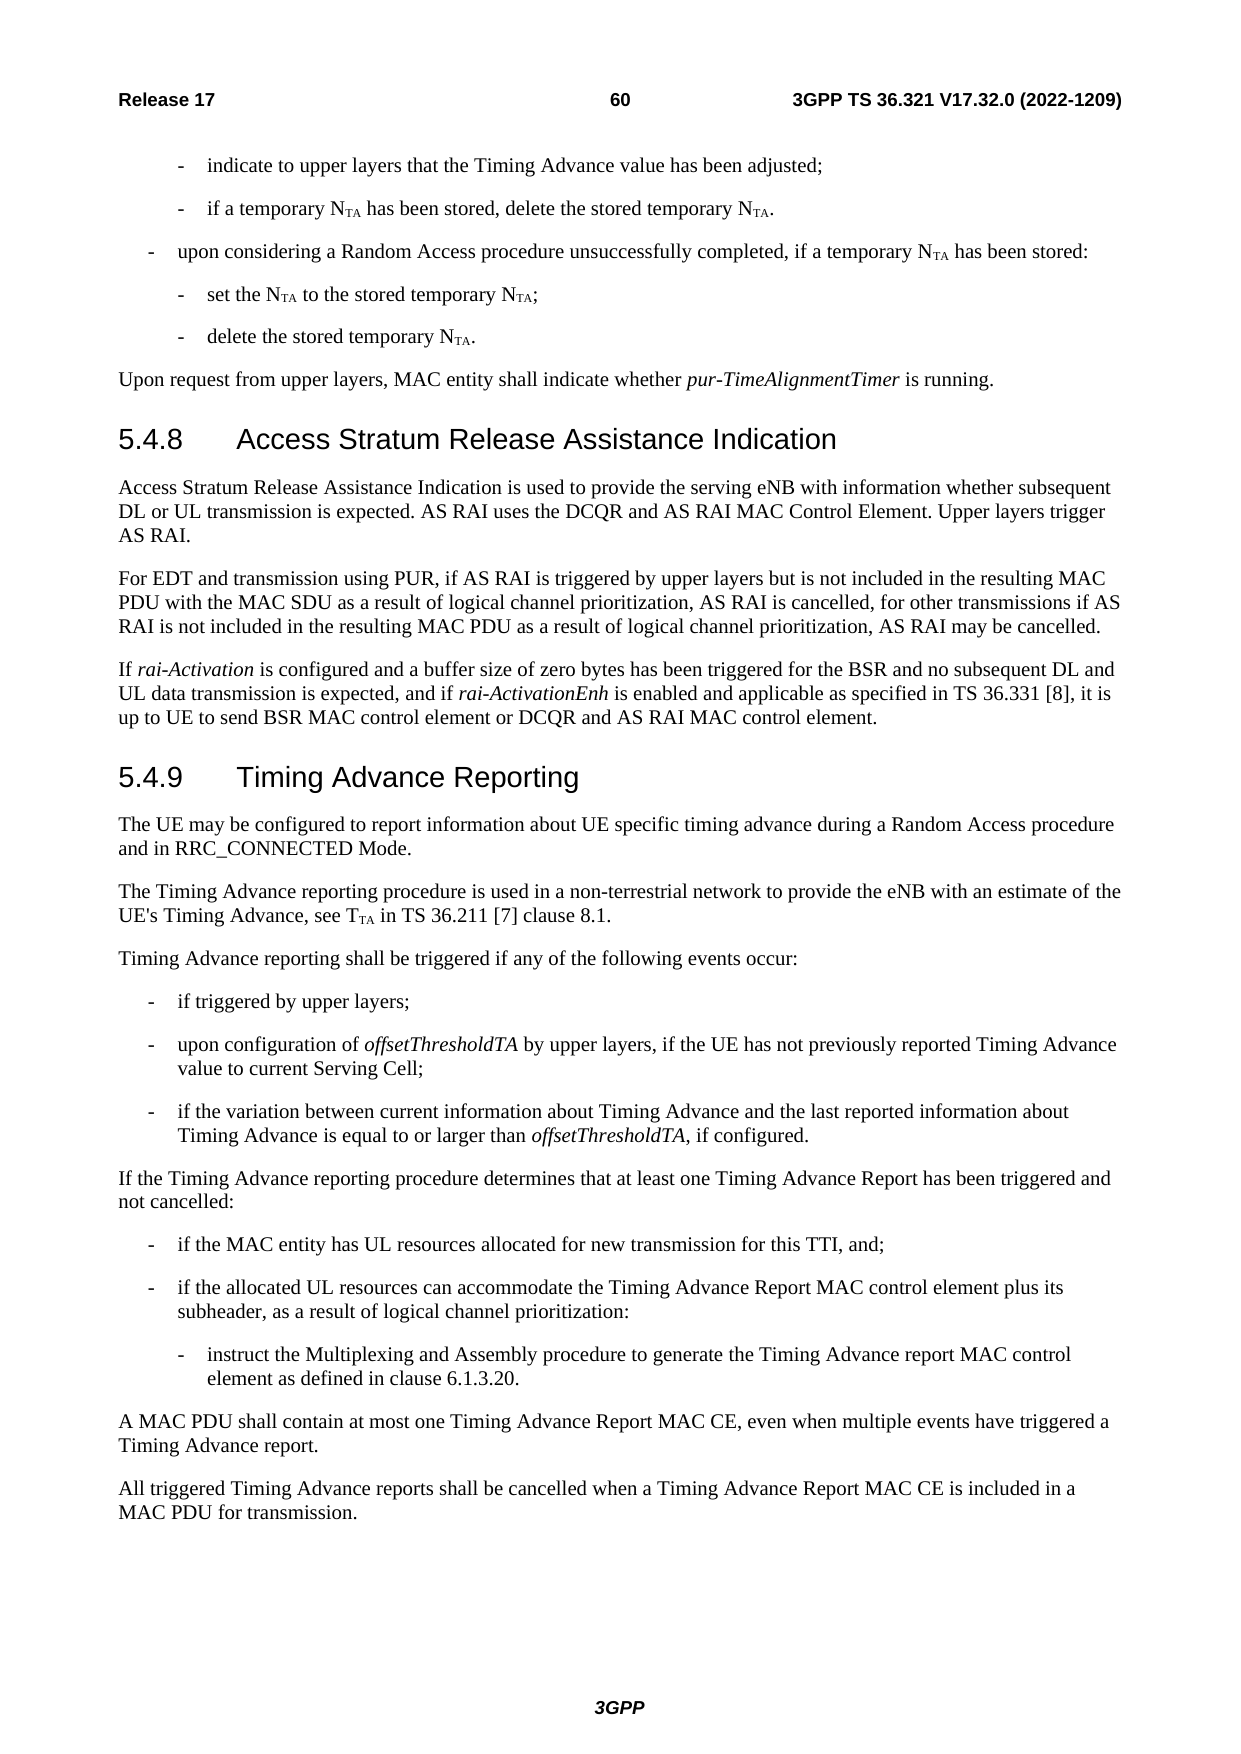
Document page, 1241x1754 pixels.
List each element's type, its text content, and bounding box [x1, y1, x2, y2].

text The UE may be configured to report information about UE specific timing advance during a Random Access procedure and in RRC_CONNECTED Mode. [118, 812, 1122, 860]
text All triggered Timing Advance reports shall be cancelled when a Timing Advance Report MAC CE is included in a MAC PDU for transmission. [118, 1476, 1122, 1524]
text - upon configuration of offsetThresholdTA by upper layers, if the UE has not previously reported Timing Advance value to current Serving Cell; [148, 1032, 1122, 1080]
text - if the variation between current information about Timing Advance and the last reported information about Timing Advance is equal to or larger than offsetThresholdTA, if configured. [148, 1098, 1122, 1147]
subtitle 5.4.8 Access Stratum Release Assistance Indication [118, 422, 1122, 456]
text - if triggered by upper layers; [148, 989, 1122, 1013]
text Access Stratum Release Assistance Indication is used to provide the serving eNB with information whether subsequent DL or UL transmission is expected. AS RAI uses the DCQR and AS RAI MAC Control Element. Upper layers trigger AS RAI. [118, 475, 1122, 547]
subtitle 5.4.9 Timing Advance Reporting [118, 760, 1122, 793]
text Upon request from upper layers, MAC entity shall indicate whether pur-TimeAlignmentTimer is running. [118, 367, 1122, 391]
text Timing Advance reporting shall be triggered if any of the following events occur: [118, 946, 1122, 970]
text - set the NTA to the stored temporary NTA; [177, 281, 1122, 306]
text - delete the stored temporary NTA. [177, 324, 1122, 348]
text - instruct the Multiplexing and Assembly procedure to generate the Timing Advance report MAC control element as defined in clause 6.1.3.20. [177, 1342, 1122, 1390]
text - if the MAC entity has UL resources allocated for new transmission for this TTI, and; [148, 1232, 1122, 1256]
text - if a temporary NTA has been stored, delete the stored temporary NTA. [177, 196, 1122, 220]
text - indicate to upper layers that the Timing Advance value has been adjusted; [177, 153, 1122, 177]
text For EDT and transmission using PUR, if AS RAI is triggered by upper layers but is not included in the resulting MAC PDU with the MAC SDU as a result of logical channel prioritization, AS RAI is cancelled, for other transmissions if AS RAI is not included in the resulting MAC PDU as a result of logical channel prioritization, AS RAI may be cancelled. [118, 566, 1122, 638]
text The Timing Advance reporting procedure is used in a non-terrestrial network to provide the eNB with an estimate of the UE's Timing Advance, see TTA in TS 36.211 [7] clause 8.1. [118, 879, 1122, 927]
text - if the allocated UL resources can accommodate the Timing Advance Report MAC control element plus its subheader, as a result of logical channel prioritization: [148, 1275, 1122, 1323]
text If the Timing Advance reporting procedure determines that at least one Timing Advance Report has been triggered and not cancelled: [118, 1165, 1122, 1213]
text If rai-Activation is configured and a buffer size of zero bytes has been triggered for the BSR and no subsequent DL and UL data transmission is expected, and if rai-ActivationEnh is enabled and applicable as specified in TS 36.331 [8], it is up to UE to send BSR MAC control element or DCQR and AS RAI MAC control element. [118, 657, 1122, 729]
text - upon considering a Random Access procedure unsuccessfully completed, if a temporary NTA has been stored: [148, 239, 1122, 263]
text A MAC PDU shall contain at most one Timing Advance Report MAC CE, even when multiple events have triggered a Timing Advance report. [118, 1409, 1122, 1457]
